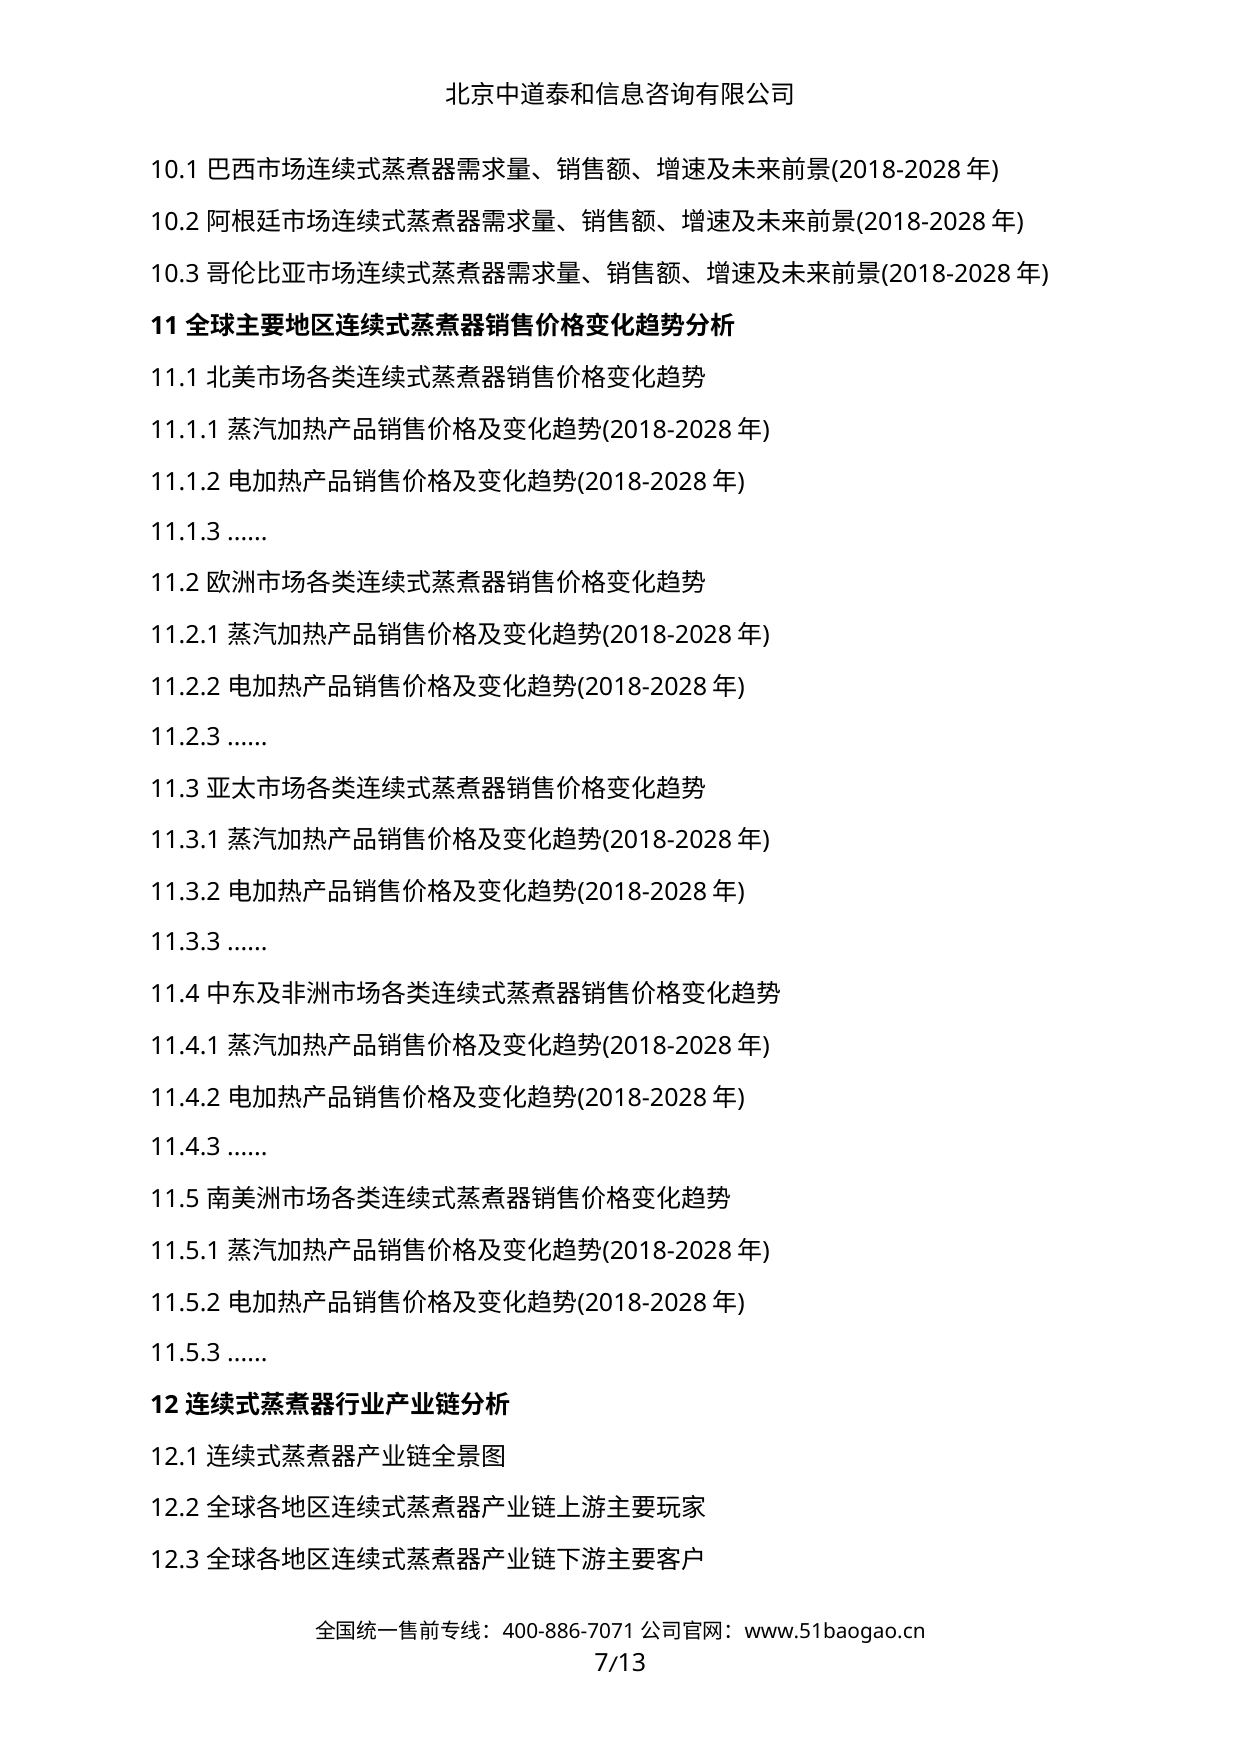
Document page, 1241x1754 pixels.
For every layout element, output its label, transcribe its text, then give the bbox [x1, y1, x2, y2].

text 10.3 哥伦比亚市场连续式蒸煮器需求量、销售额、增速及未来前景(2018-2028年) [150, 254, 1090, 290]
text 11.1.1 蒸汽加热产品销售价格及变化趋势(2018-2028年) [150, 409, 1090, 446]
text 10.2 阿根廷市场连续式蒸煮器需求量、销售额、增速及未来前景(2018-2028年) [150, 202, 1090, 238]
text 12.1 连续式蒸煮器产业链全景图 [150, 1436, 1090, 1472]
text 11.2.3 ...... [150, 718, 1090, 752]
text 11.2.2 电加热产品销售价格及变化趋势(2018-2028年) [150, 667, 1090, 703]
text 11.3.3 ...... [150, 924, 1090, 958]
text 11.3.1 蒸汽加热产品销售价格及变化趋势(2018-2028年) [150, 820, 1090, 856]
text 11.5.1 蒸汽加热产品销售价格及变化趋势(2018-2028年) [150, 1231, 1090, 1267]
text 12.2 全球各地区连续式蒸煮器产业链上游主要玩家 [150, 1488, 1090, 1524]
text 11.5.2 电加热产品销售价格及变化趋势(2018-2028年) [150, 1282, 1090, 1319]
text 11.4.1 蒸汽加热产品销售价格及变化趋势(2018-2028年) [150, 1025, 1090, 1062]
text 11.5 南美洲市场各类连续式蒸煮器销售价格变化趋势 [150, 1179, 1090, 1215]
text 11.5.3 ...... [150, 1334, 1090, 1368]
text 12.3 全球各地区连续式蒸煮器产业链下游主要客户 [150, 1540, 1090, 1576]
text 11.4.3 ...... [150, 1129, 1090, 1163]
text 11.2.1 蒸汽加热产品销售价格及变化趋势(2018-2028年) [150, 615, 1090, 651]
text 10.1 巴西市场连续式蒸煮器需求量、销售额、增速及未来前景(2018-2028年) [150, 150, 1090, 186]
text 11.2 欧洲市场各类连续式蒸煮器销售价格变化趋势 [150, 563, 1090, 599]
text 11.4 中东及非洲市场各类连续式蒸煮器销售价格变化趋势 [150, 973, 1090, 1010]
text 11.1.2 电加热产品销售价格及变化趋势(2018-2028年) [150, 461, 1090, 497]
text 11 全球主要地区连续式蒸煮器销售价格变化趋势分析 [150, 306, 1090, 342]
text 12 连续式蒸煮器行业产业链分析 [150, 1384, 1090, 1420]
text 11.3.2 电加热产品销售价格及变化趋势(2018-2028年) [150, 872, 1090, 908]
text 11.3 亚太市场各类连续式蒸煮器销售价格变化趋势 [150, 768, 1090, 804]
text 11.1.3 ...... [150, 513, 1090, 547]
text 11.4.2 电加热产品销售价格及变化趋势(2018-2028年) [150, 1077, 1090, 1113]
text 11.1 北美市场各类连续式蒸煮器销售价格变化趋势 [150, 357, 1090, 394]
